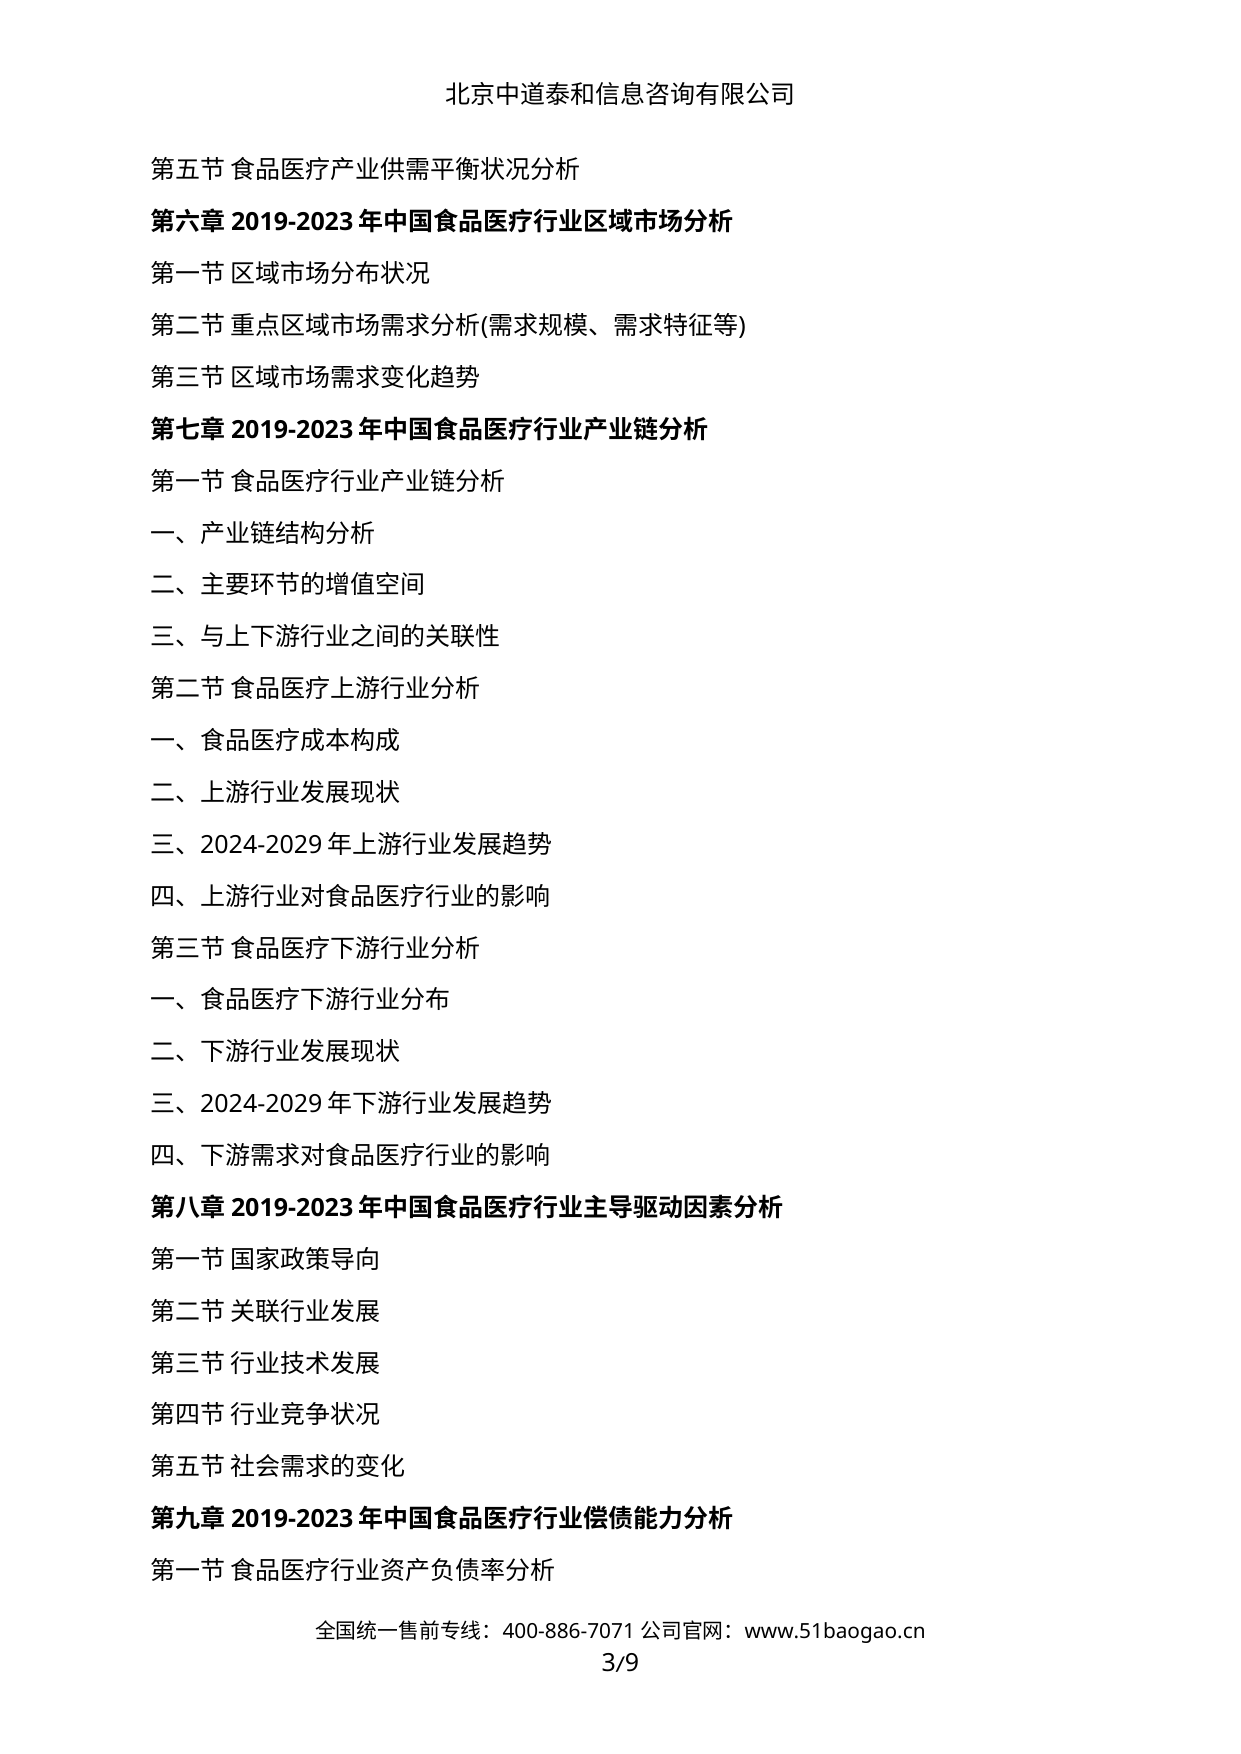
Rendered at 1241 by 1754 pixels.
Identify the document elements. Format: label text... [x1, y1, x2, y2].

text 一、产业链结构分析 [150, 513, 1090, 549]
text 二、主要环节的增值空间 [150, 565, 1090, 601]
text 第三节 食品医疗下游行业分析 [150, 928, 1090, 964]
text 第二节 关联行业发展 [150, 1291, 1090, 1327]
text 第三节 行业技术发展 [150, 1343, 1090, 1379]
text 第八章 2019-2023年中国食品医疗行业主导驱动因素分析 [150, 1187, 1090, 1224]
text 第一节 国家政策导向 [150, 1239, 1090, 1276]
text 第九章 2019-2023年中国食品医疗行业偿债能力分析 [150, 1499, 1090, 1535]
text 一、食品医疗下游行业分布 [150, 980, 1090, 1016]
text 第四节 行业竞争状况 [150, 1395, 1090, 1431]
text 第二节 食品医疗上游行业分析 [150, 669, 1090, 705]
text 三、2024-2029年上游行业发展趋势 [150, 824, 1090, 861]
text 第一节 食品医疗行业产业链分析 [150, 461, 1090, 497]
text 四、下游需求对食品医疗行业的影响 [150, 1136, 1090, 1172]
text 第五节 食品医疗产业供需平衡状况分析 [150, 150, 1090, 186]
text 第一节 食品医疗行业资产负债率分析 [150, 1551, 1090, 1587]
text 第六章 2019-2023年中国食品医疗行业区域市场分析 [150, 202, 1090, 238]
text 二、上游行业发展现状 [150, 772, 1090, 809]
text 二、下游行业发展现状 [150, 1032, 1090, 1068]
text 第七章 2019-2023年中国食品医疗行业产业链分析 [150, 409, 1090, 446]
text 三、2024-2029年下游行业发展趋势 [150, 1084, 1090, 1120]
text 一、食品医疗成本构成 [150, 721, 1090, 757]
text 第三节 区域市场需求变化趋势 [150, 357, 1090, 394]
text 第二节 重点区域市场需求分析(需求规模、需求特征等) [150, 306, 1090, 342]
text 三、与上下游行业之间的关联性 [150, 617, 1090, 653]
text 第一节 区域市场分布状况 [150, 254, 1090, 290]
text 四、上游行业对食品医疗行业的影响 [150, 876, 1090, 912]
text 第五节 社会需求的变化 [150, 1447, 1090, 1483]
